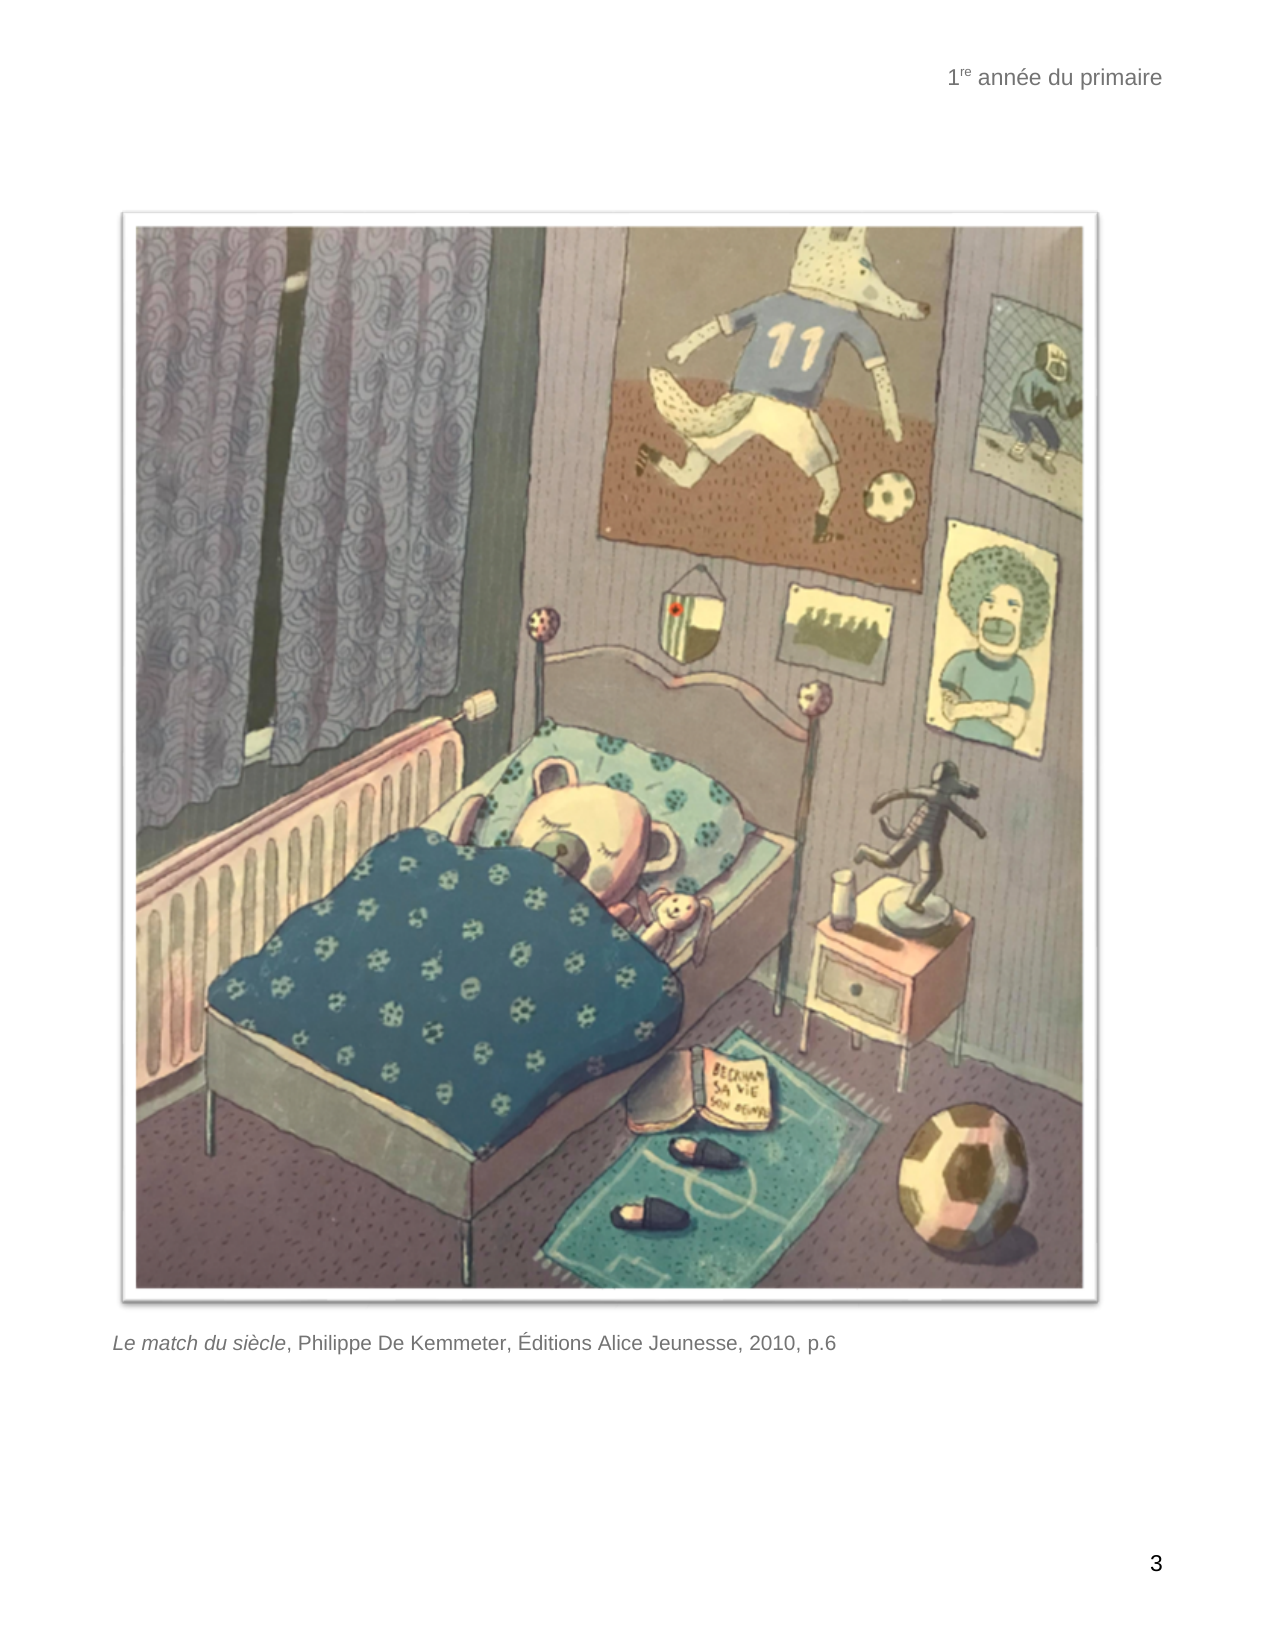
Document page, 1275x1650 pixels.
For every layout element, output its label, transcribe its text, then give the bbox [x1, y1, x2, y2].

picture [112, 202, 1107, 1319]
text Le match du siècle, Philippe De Kemmeter, Éditions Alice Jeunesse, 2010, p.6 [112, 1331, 1162, 1355]
